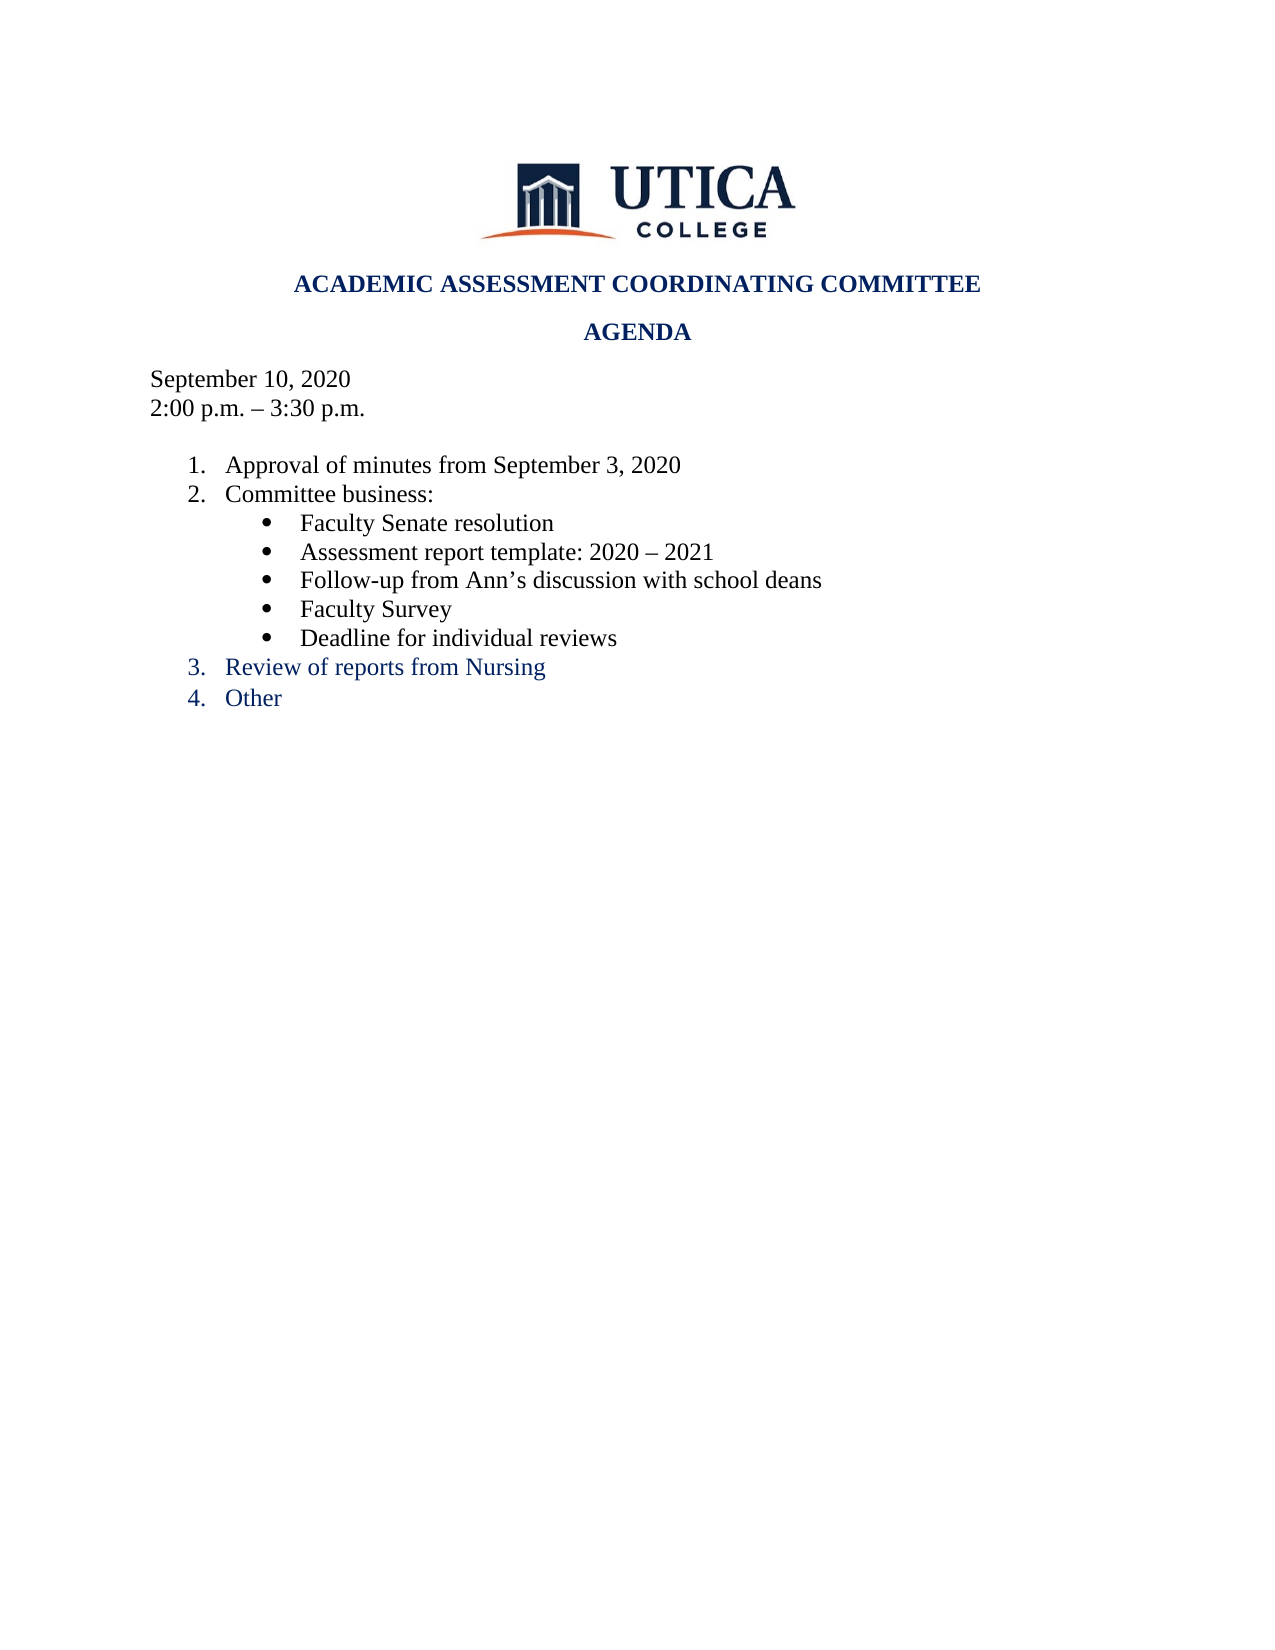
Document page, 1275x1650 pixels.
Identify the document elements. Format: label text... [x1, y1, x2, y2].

text ACADEMIC ASSESSMENT COORDINATING COMMITTEE [150, 269, 1125, 298]
list Approval of minutes from September 3, 2020 [187, 451, 1125, 479]
list Review of reports from Nursing [187, 652, 1125, 681]
list Faculty Survey [262, 594, 1125, 623]
text AGENDA [150, 317, 1125, 345]
list Deadline for individual reviews [262, 623, 1125, 652]
list Follow-up from Ann’s discussion with school deans [262, 566, 1125, 594]
text September 10, 2020 [150, 364, 1125, 393]
list Committee business: [187, 479, 1125, 508]
list Other [187, 683, 1125, 712]
list Faculty Senate resolution [262, 508, 1125, 537]
text 2:00 p.m. – 3:30 p.m. [150, 393, 1125, 422]
list Assessment report template: 2020 – 2021 [262, 537, 1125, 566]
picture [475, 150, 800, 250]
